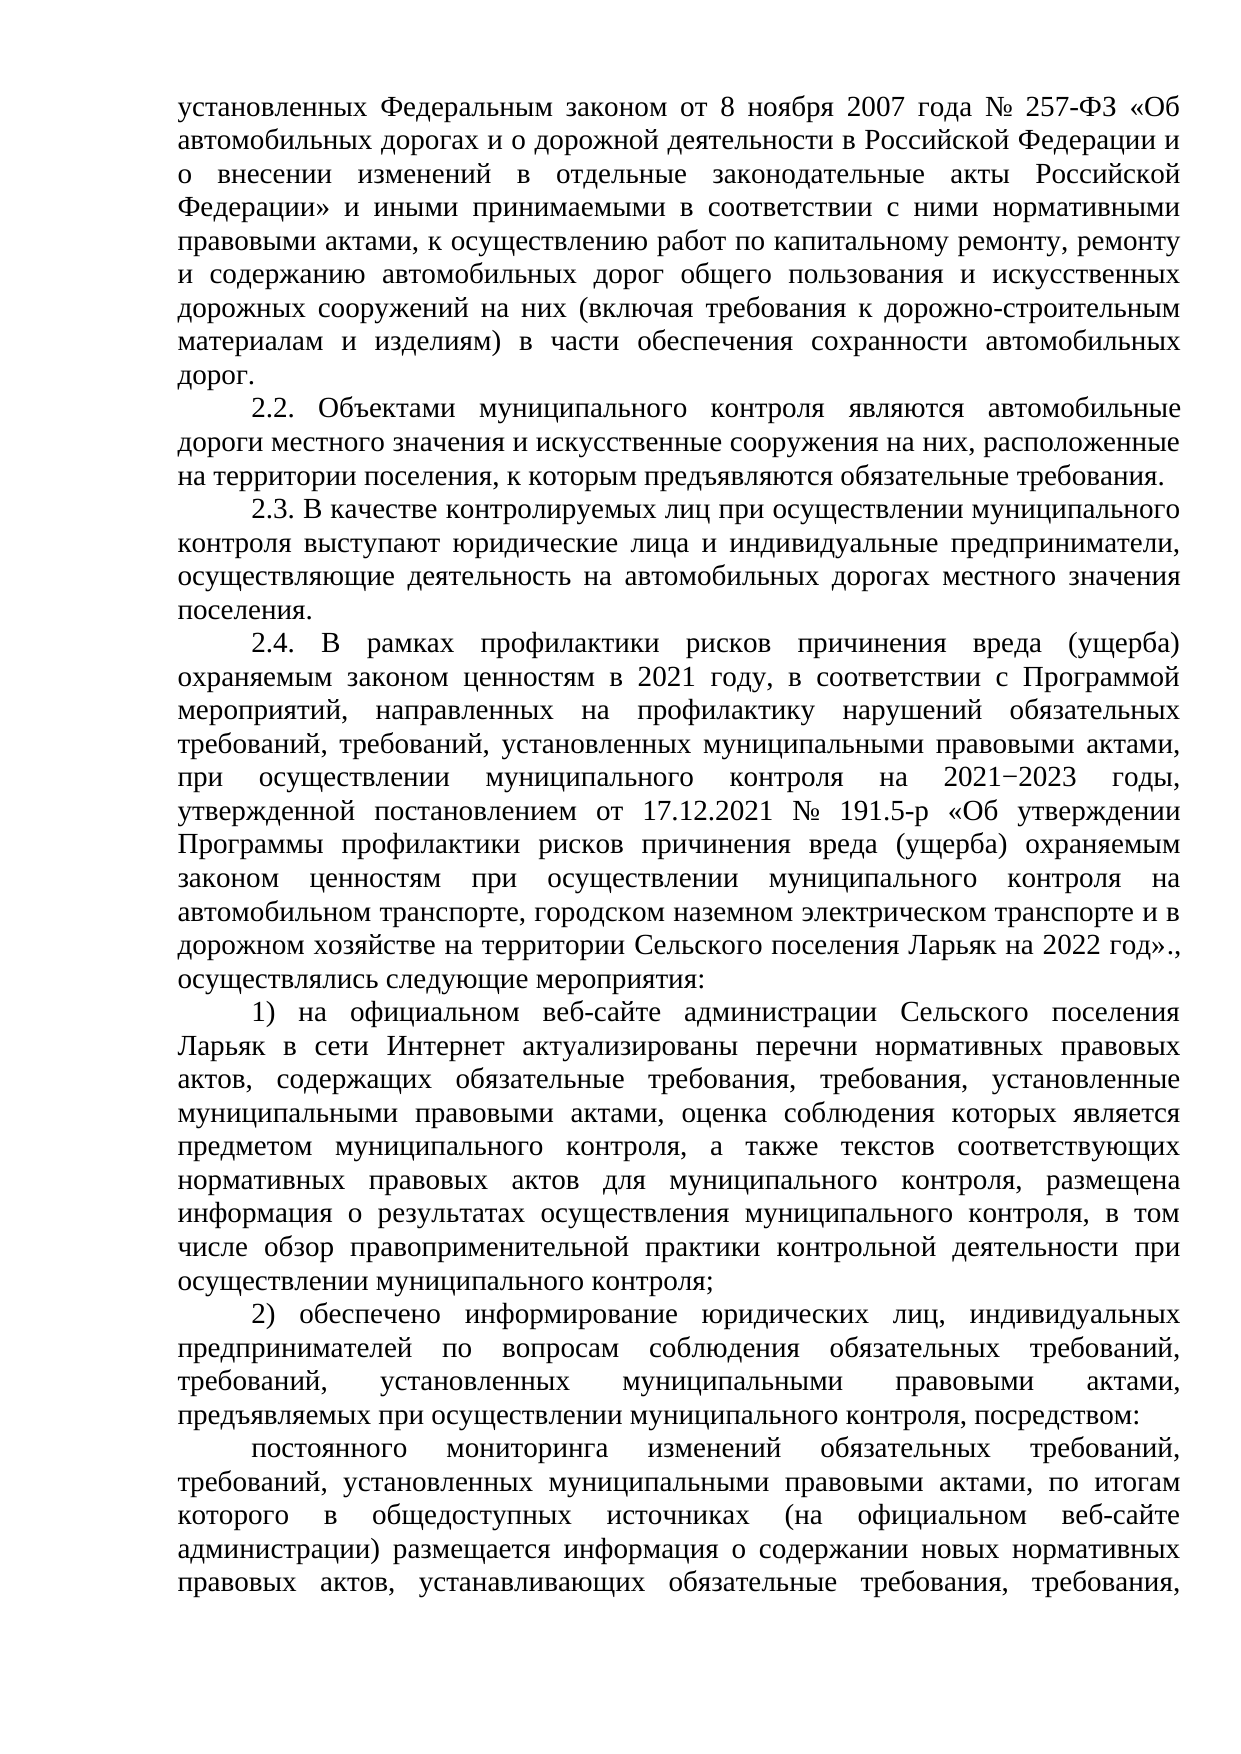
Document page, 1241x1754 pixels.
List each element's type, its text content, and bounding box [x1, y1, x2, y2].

text 2.3. В качестве контролируемых лиц при осуществлении муниципального контроля выступают юридические лица и индивидуальные предприниматели, осуществляющие деятельность на автомобильных дорогах местного значения поселения. [177, 491, 1181, 625]
text 2.2. Объектами муниципального контроля являются автомобильные дороги местного значения и искусственные сооружения на них, расположенные на территории поселения, к которым предъявляются обязательные требования. [177, 391, 1181, 491]
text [177, 89, 1181, 391]
text 1) на официальном веб-сайте администрации Сельского поселения Ларьяк в сети Интернет актуализированы перечни нормативных правовых актов, содержащих обязательные требования, требования, установленные муниципальными правовыми актами, оценка соблюдения которых является предметом муниципального контроля, а также текстов соответствующих нормативных правовых актов для муниципального контроля, размещена информация о результатах осуществления муниципального контроля, в том числе обзор правоприменительной практики контрольной деятельности при осуществлении муниципального контроля; [177, 994, 1181, 1296]
text 2) обеспечено информирование юридических лиц, индивидуальных предпринимателей по вопросам соблюдения обязательных требований, требований, установленных муниципальными правовыми актами, предъявляемых при осуществлении муниципального контроля, посредством: [177, 1296, 1181, 1430]
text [177, 1430, 1181, 1598]
text 2.4. В рамках профилактики рисков причинения вреда (ущерба) охраняемым законом ценностям в 2021 году, в соответствии с Программой мероприятий, направленных на профилактику нарушений обязательных требований, требований, установленных муниципальными правовыми актами, при осуществлении муниципального контроля на 2021−2023 годы, утвержденной постановлением от 17.12.2021 № 191.5-р «Об утверждении Программы профилактики рисков причинения вреда (ущерба) охраняемым законом ценностям при осуществлении муниципального контроля на автомобильном транспорте, городском наземном электрическом транспорте и в дорожном хозяйстве на территории Сельского поселения Ларьяк на 2022 год»., осуществлялись следующие мероприятия: [177, 625, 1181, 994]
